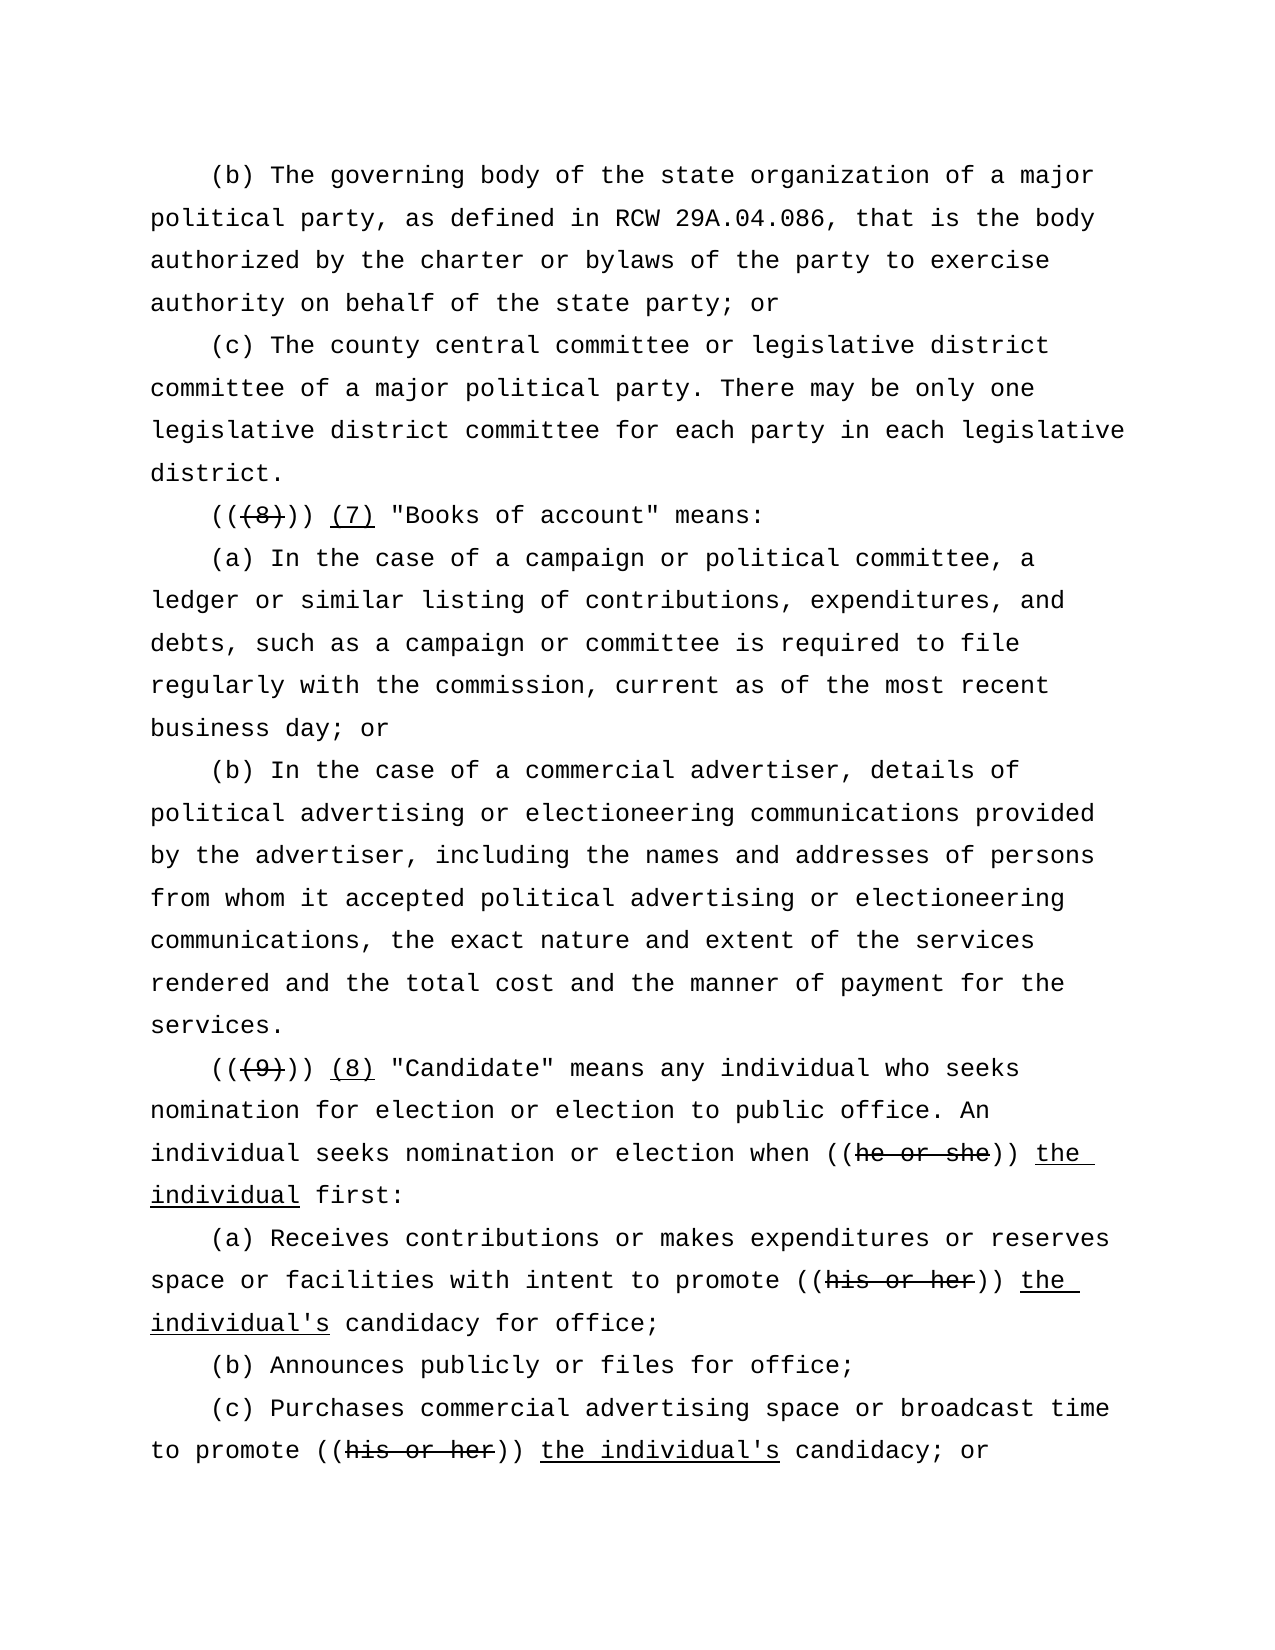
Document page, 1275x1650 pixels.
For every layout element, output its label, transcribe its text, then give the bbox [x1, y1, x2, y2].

text (b) The governing body of the state organization of a major political party, as defined in RCW 29A.04.086, that is the body authorized by the charter or bylaws of the party to exercise authority on behalf of the state party; or [150, 150, 1125, 320]
text (b) In the case of a commercial advertiser, details of political advertising or electioneering communications provided by the advertiser, including the names and addresses of persons from whom it accepted political advertising or electioneering communications, the exact nature and extent of the services rendered and the total cost and the manner of payment for the services. [150, 745, 1125, 1042]
text (c) Purchases commercial advertising space or broadcast time to promote ((his or her)) the individual's candidacy; or [150, 1382, 1125, 1467]
text (a) Receives contributions or makes expenditures or reserves space or facilities with intent to promote ((his or her)) the individual's candidacy for office; [150, 1212, 1125, 1340]
text (b) Announces publicly or files for office; [150, 1340, 1125, 1382]
text (a) In the case of a campaign or political committee, a ledger or similar listing of contributions, expenditures, and debts, such as a campaign or committee is required to file regularly with the commission, current as of the most recent business day; or [150, 532, 1125, 745]
text (((8))) (7) "Books of account" means: [150, 490, 1125, 532]
text (((9))) (8) "Candidate" means any individual who seeks nomination for election or election to public office. An individual seeks nomination or election when ((he or she)) the individual first: [150, 1042, 1125, 1212]
text (c) The county central committee or legislative district committee of a major political party. There may be only one legislative district committee for each party in each legislative district. [150, 320, 1125, 490]
